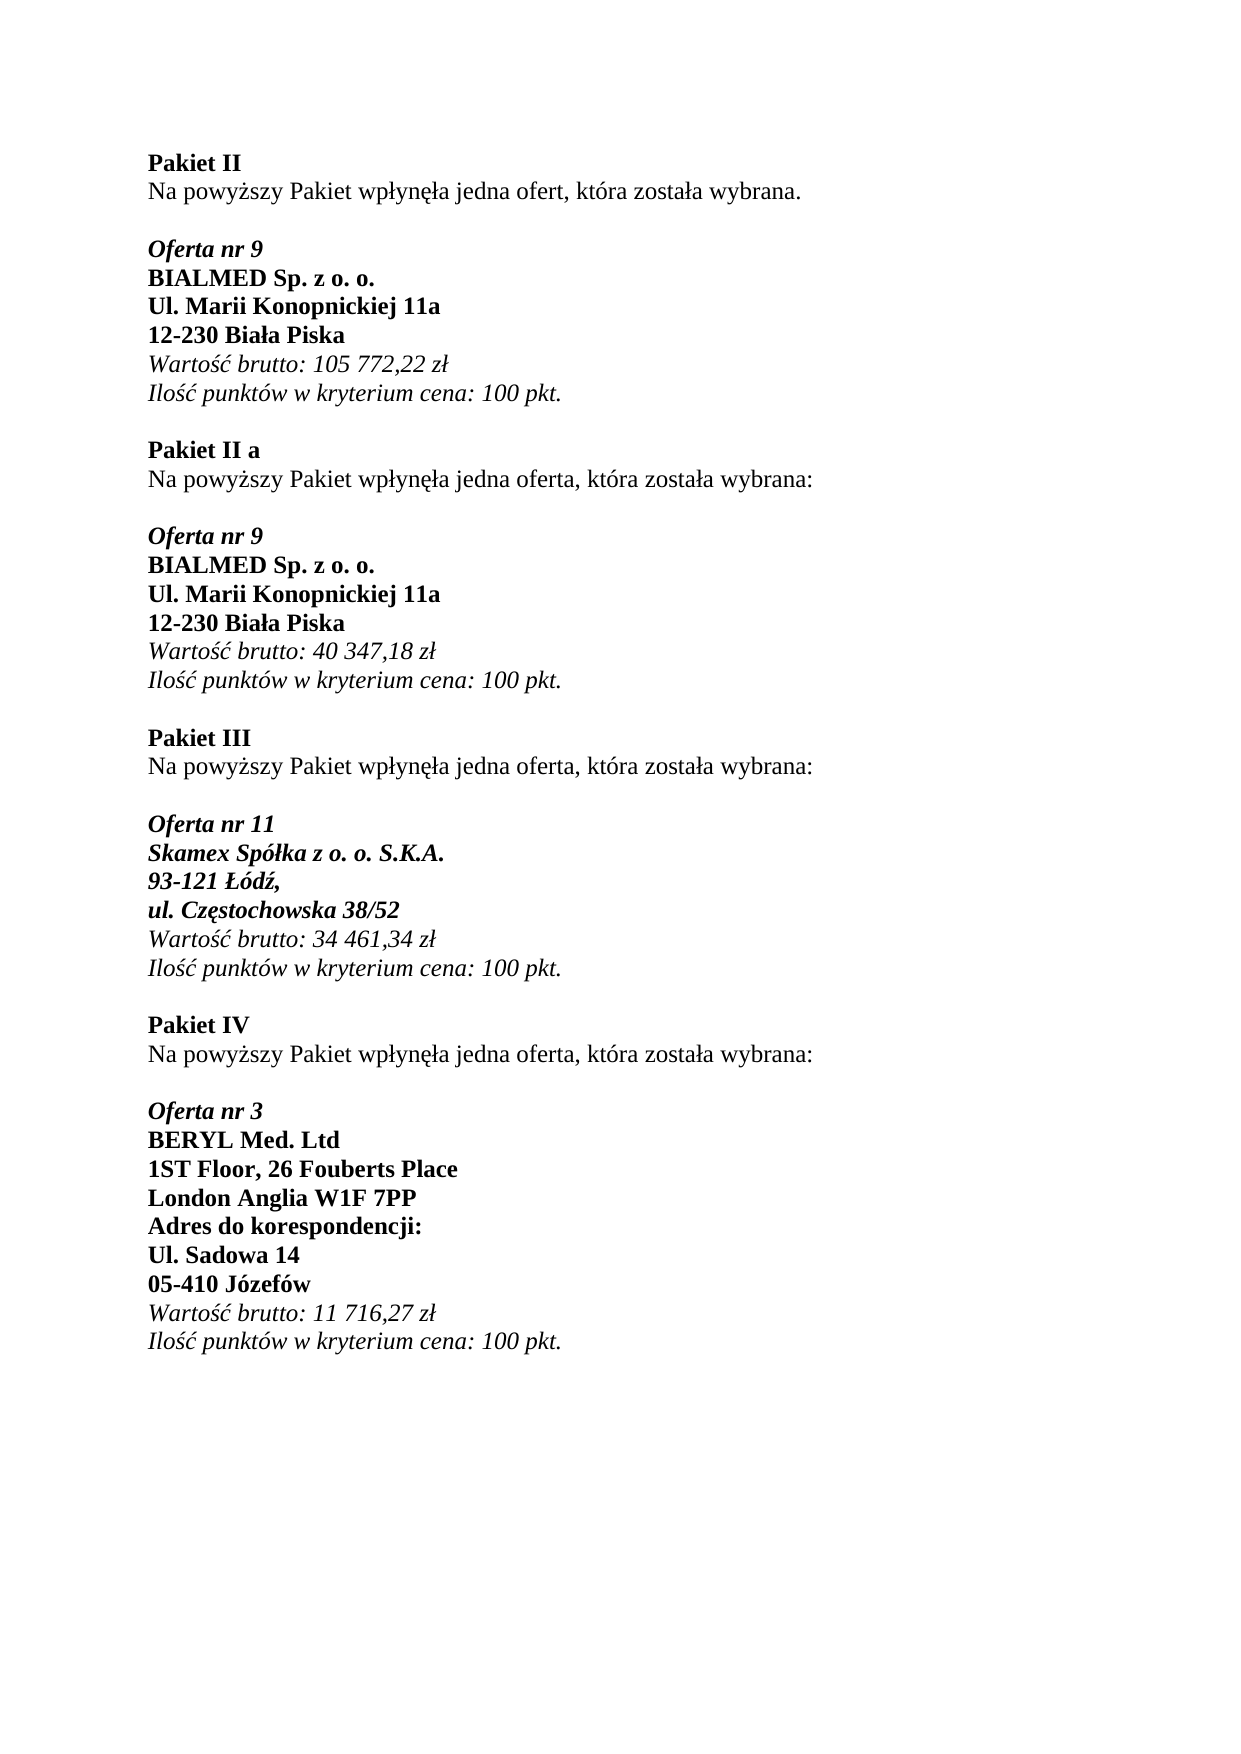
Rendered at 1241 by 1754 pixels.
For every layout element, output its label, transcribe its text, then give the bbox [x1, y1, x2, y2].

text Ul. Marii Konopnickiej 11a [148, 291, 1093, 320]
text ul. Częstochowska 38/52 [148, 895, 1093, 924]
text Wartość brutto: 11 716,27 zł [148, 1298, 1093, 1326]
text BIALMED Sp. z o. o. [148, 263, 1093, 291]
text 05-410 Józefów [148, 1269, 1093, 1298]
text Oferta nr 3 [148, 1096, 1093, 1125]
text Na powyższy Pakiet wpłynęła jedna oferta, która została wybrana: [148, 1039, 1093, 1068]
text Ilość punktów w kryterium cena: 100 pkt. [148, 953, 1093, 981]
text Na powyższy Pakiet wpłynęła jedna oferta, która została wybrana: [148, 751, 1093, 780]
text Skamex Spółka z o. o. S.K.A. 93-121 Łódź, [148, 838, 1093, 895]
text Oferta nr 11 [148, 809, 1093, 838]
text Ilość punktów w kryterium cena: 100 pkt. [148, 665, 1093, 694]
text Oferta nr 9 [148, 234, 1093, 263]
text Ul. Marii Konopnickiej 11a [148, 579, 1093, 608]
text Pakiet II [148, 148, 1093, 176]
text BIALMED Sp. z o. o. [148, 550, 1093, 579]
text Na powyższy Pakiet wpłynęła jedna oferta, która została wybrana: [148, 464, 1093, 493]
text Pakiet II a [148, 435, 1093, 464]
text Oferta nr 9 [148, 521, 1093, 550]
text 1ST Floor, 26 Fouberts Place [148, 1154, 1093, 1183]
text Ilość punktów w kryterium cena: 100 pkt. [148, 378, 1093, 406]
text Ilość punktów w kryterium cena: 100 pkt. [148, 1326, 1093, 1355]
text Wartość brutto: 40 347,18 zł [148, 636, 1093, 665]
text Na powyższy Pakiet wpłynęła jedna ofert, która została wybrana. [148, 176, 1093, 205]
text Pakiet III [148, 723, 1093, 751]
text Ul. Sadowa 14 [148, 1240, 1093, 1269]
text 12-230 Biała Piska [148, 608, 1093, 636]
text Adres do korespondencji: [148, 1211, 1093, 1240]
text Pakiet IV [148, 1010, 1093, 1039]
text London Anglia W1F 7PP [148, 1183, 1093, 1211]
text Wartość brutto: 105 772,22 zł [148, 349, 1093, 378]
text 12-230 Biała Piska [148, 320, 1093, 349]
text BERYL Med. Ltd [148, 1125, 1093, 1154]
text Wartość brutto: 34 461,34 zł [148, 924, 1093, 953]
